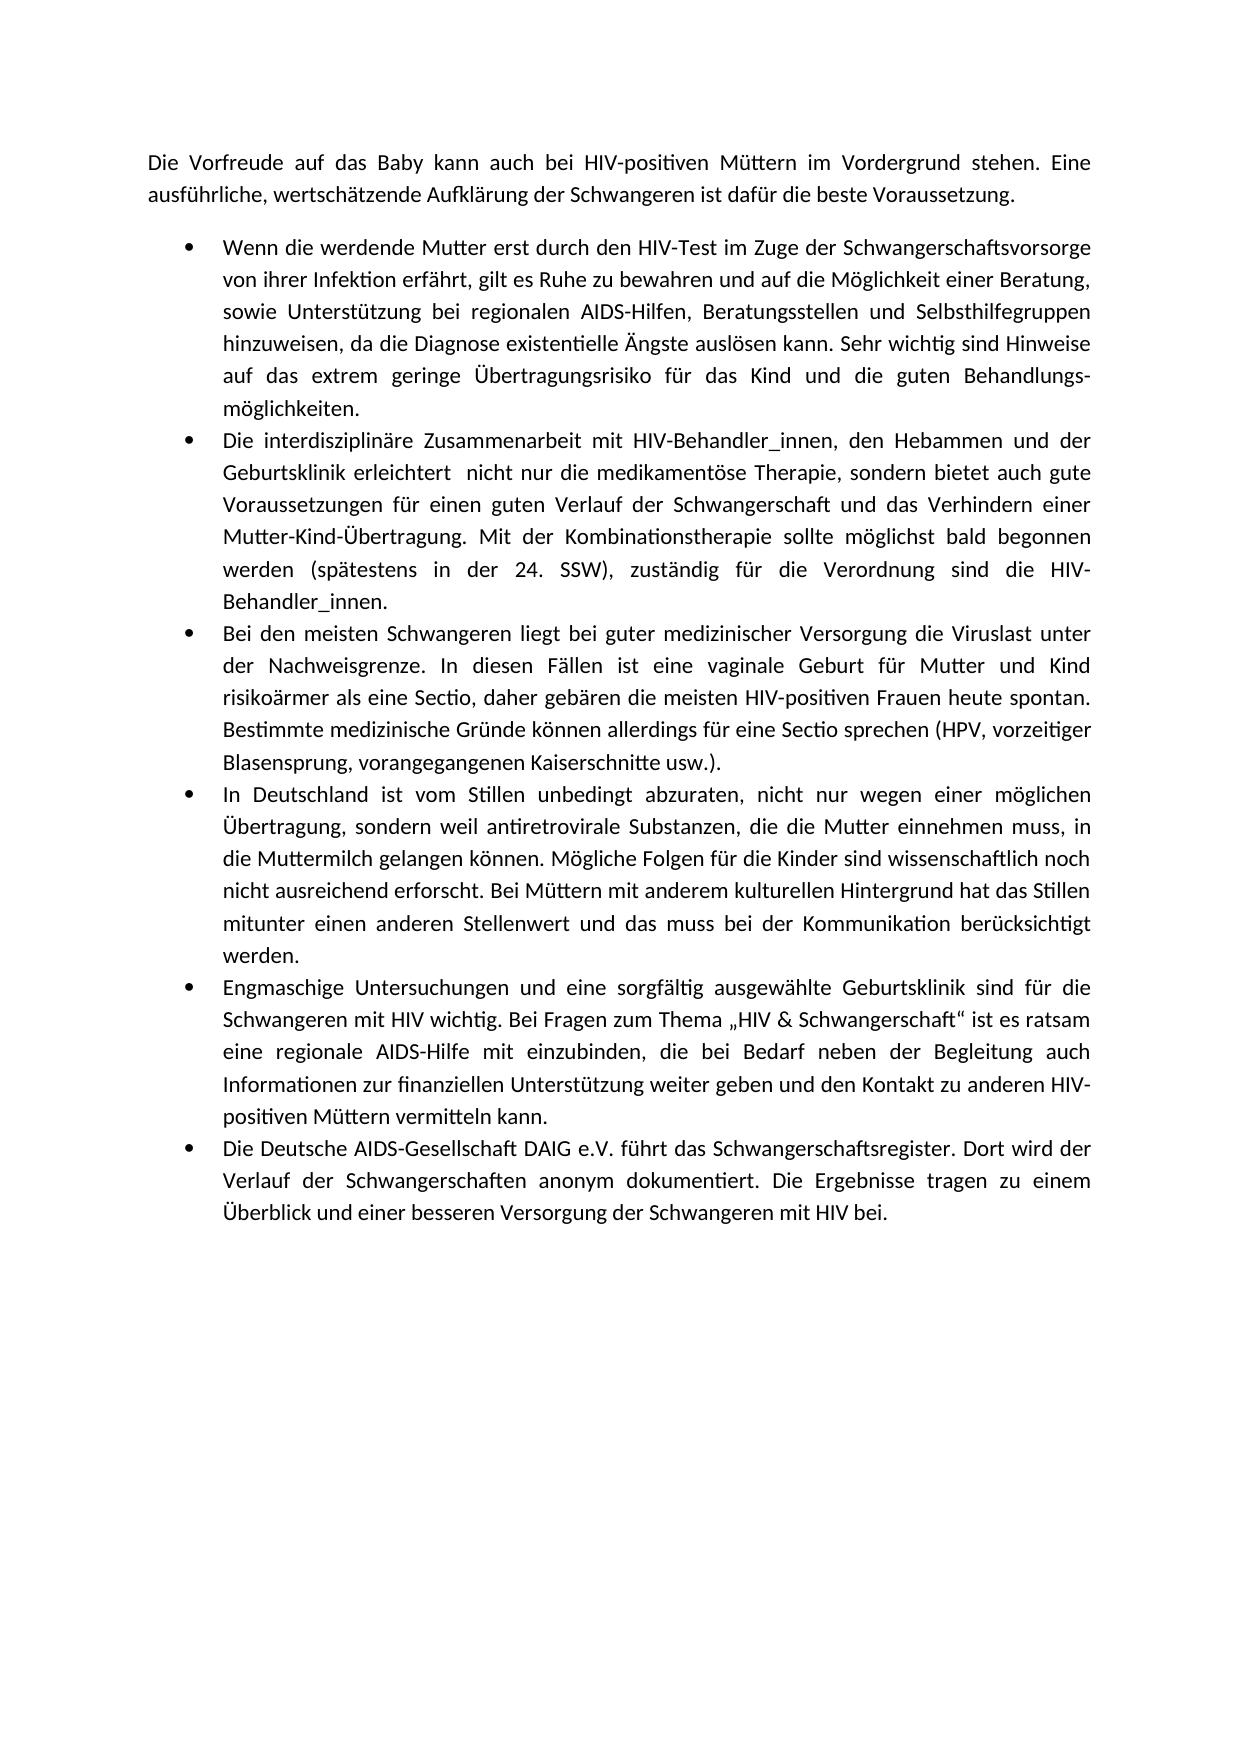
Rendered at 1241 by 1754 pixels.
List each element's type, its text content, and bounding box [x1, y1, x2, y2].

text Die Vorfreude auf das Baby kann auch bei HIV-positiven Müttern im Vordergrund stehen. Eine ausführliche, wertschätzende Aufklärung der Schwangeren ist dafür die beste Voraussetzung. [148, 148, 1093, 208]
list In Deutschland ist vom Stillen unbedingt abzuraten, nicht nur wegen einer möglichen Übertragung, sondern weil antiretrovirale Substanzen, die die Mutter einnehmen muss, in die Muttermilch gelangen können. Mögliche Folgen für die Kinder sind wissenschaftlich noch nicht ausreichend erforscht. Bei Müttern mit anderem kulturellen Hintergrund hat das Stillen mitunter einen anderen Stellenwert und das muss bei der Kommunikation berücksichtigt werden. [185, 780, 1093, 969]
list Bei den meisten Schwangeren liegt bei guter medizinischer Versorgung die Viruslast unter der Nachweisgrenze. In diesen Fällen ist eine vaginale Geburt für Mutter und Kind risikoärmer als eine Sectio, daher gebären die meisten HIV-positiven Frauen heute spontan. Bestimmte medizinische Gründe können allerdings für eine Sectio sprechen (HPV, vorzeitiger Blasensprung, vorangegangenen Kaiserschnitte usw.). [185, 619, 1093, 776]
list Die interdisziplinäre Zusammenarbeit mit HIV-Behandler_innen, den Hebammen und der Geburtsklinik erleichtert nicht nur die medikamentöse Therapie, sondern bietet auch gute Voraussetzungen für einen guten Verlauf der Schwangerschaft und das Verhindern einer Mutter-Kind-Übertragung. Mit der Kombinationstherapie sollte möglichst bald begonnen werden (spätestens in der 24. SSW), zuständig für die Verordnung sind die HIV-Behandler_innen. [185, 426, 1093, 615]
list Die Deutsche AIDS-Gesellschaft DAIG e.V. führt das Schwangerschaftsregister. Dort wird der Verlauf der Schwangerschaften anonym dokumentiert. Die Ergebnisse tragen zu einem Überblick und einer besseren Versorgung der Schwangeren mit HIV bei. [185, 1134, 1093, 1226]
list Engmaschige Untersuchungen und eine sorgfältig ausgewählte Geburtsklinik sind für die Schwangeren mit HIV wichtig. Bei Fragen zum Thema „HIV & Schwangerschaft“ ist es ratsam eine regionale AIDS-Hilfe mit einzubinden, die bei Bedarf neben der Begleitung auch Informationen zur finanziellen Unterstützung weiter geben und den Kontakt zu anderen HIV-positiven Müttern vermitteln kann. [185, 973, 1093, 1130]
list Wenn die werdende Mutter erst durch den HIV-Test im Zuge der Schwangerschaftsvorsorge von ihrer Infektion erfährt, gilt es Ruhe zu bewahren und auf die Möglichkeit einer Beratung, sowie Unterstützung bei regionalen AIDS-Hilfen, Beratungsstellen und Selbsthilfegruppen hinzuweisen, da die Diagnose existentielle Ängste auslösen kann. Sehr wichtig sind Hinweise auf das extrem geringe Übertragungsrisiko für das Kind und die guten Behandlungs-möglichkeiten. [185, 233, 1093, 422]
